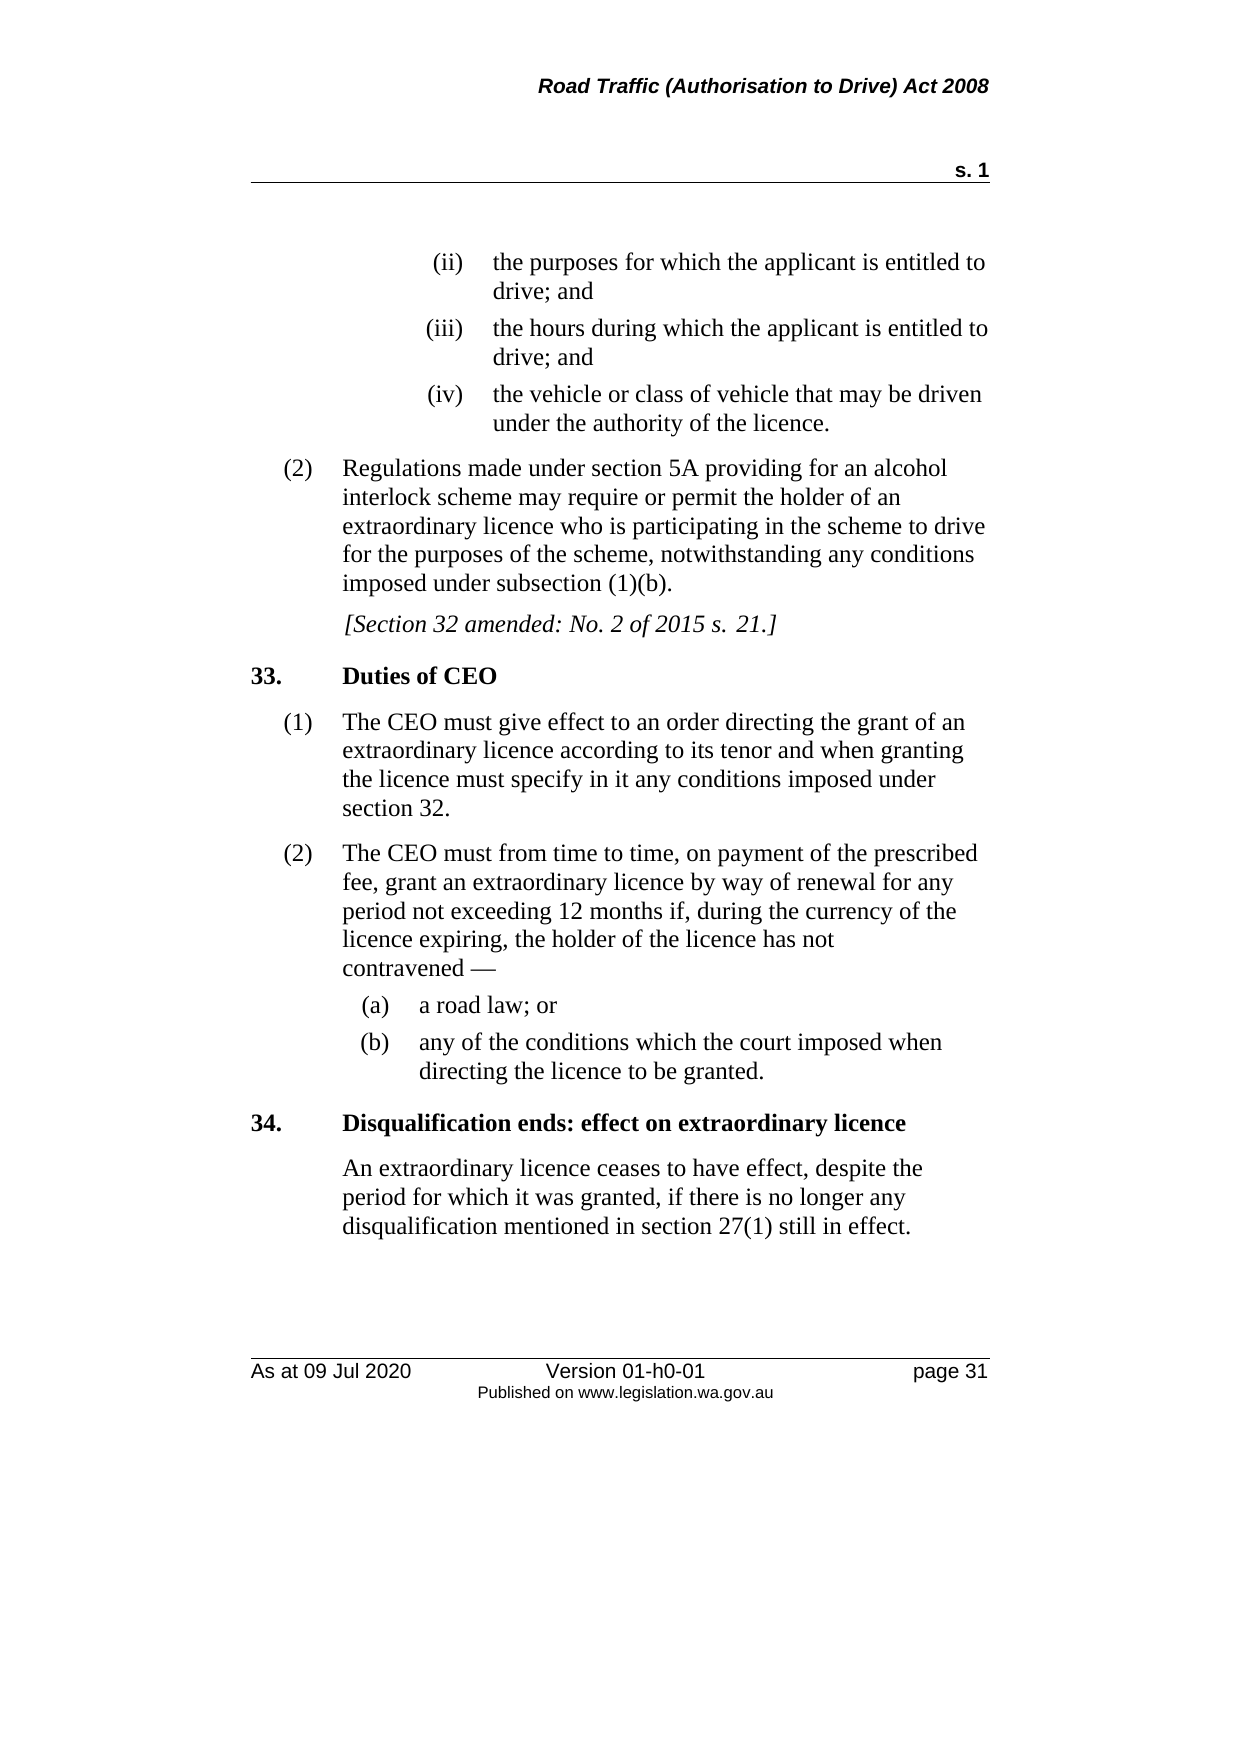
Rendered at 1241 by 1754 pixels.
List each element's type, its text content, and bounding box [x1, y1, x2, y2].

text (2) The CEO must from time to time, on payment of the prescribed fee, grant an extraordinary licence by way of renewal for any period not exceeding 12 months if, during the currency of the licence expiring, the holder of the licence has not contravened — [251, 838, 990, 982]
text (2) Regulations made under section 5A providing for an alcohol interlock scheme may require or permit the holder of an extraordinary licence who is participating in the scheme to drive for the purposes of the scheme, notwithstanding any conditions imposed under subsection (1)(b). [251, 453, 990, 597]
subtitle 34. Disqualification ends: effect on extraordinary licence [251, 1108, 990, 1137]
text An extraordinary licence ceases to have effect, despite the period for which it was granted, if there is no longer any disqualification mentioned in section 27(1) still in effect. [251, 1153, 990, 1239]
text (ii) the purposes for which the applicant is entitled to drive; and [251, 247, 990, 305]
subtitle 33. Duties of CEO [251, 661, 990, 690]
text (a) a road law; or [251, 990, 990, 1019]
text (iv) the vehicle or class of vehicle that may be driven under the authority of the licence. [251, 379, 990, 437]
text (iii) the hours during which the applicant is entitled to drive; and [251, 313, 990, 371]
text [Section 32 amended: No. 2 of 2015 s. 21.] [251, 609, 990, 638]
text (1) The CEO must give effect to an order directing the grant of an extraordinary licence according to its tenor and when granting the licence must specify in it any conditions imposed under section 32. [251, 707, 990, 822]
text (b) any of the conditions which the court imposed when directing the licence to be granted. [251, 1027, 990, 1085]
